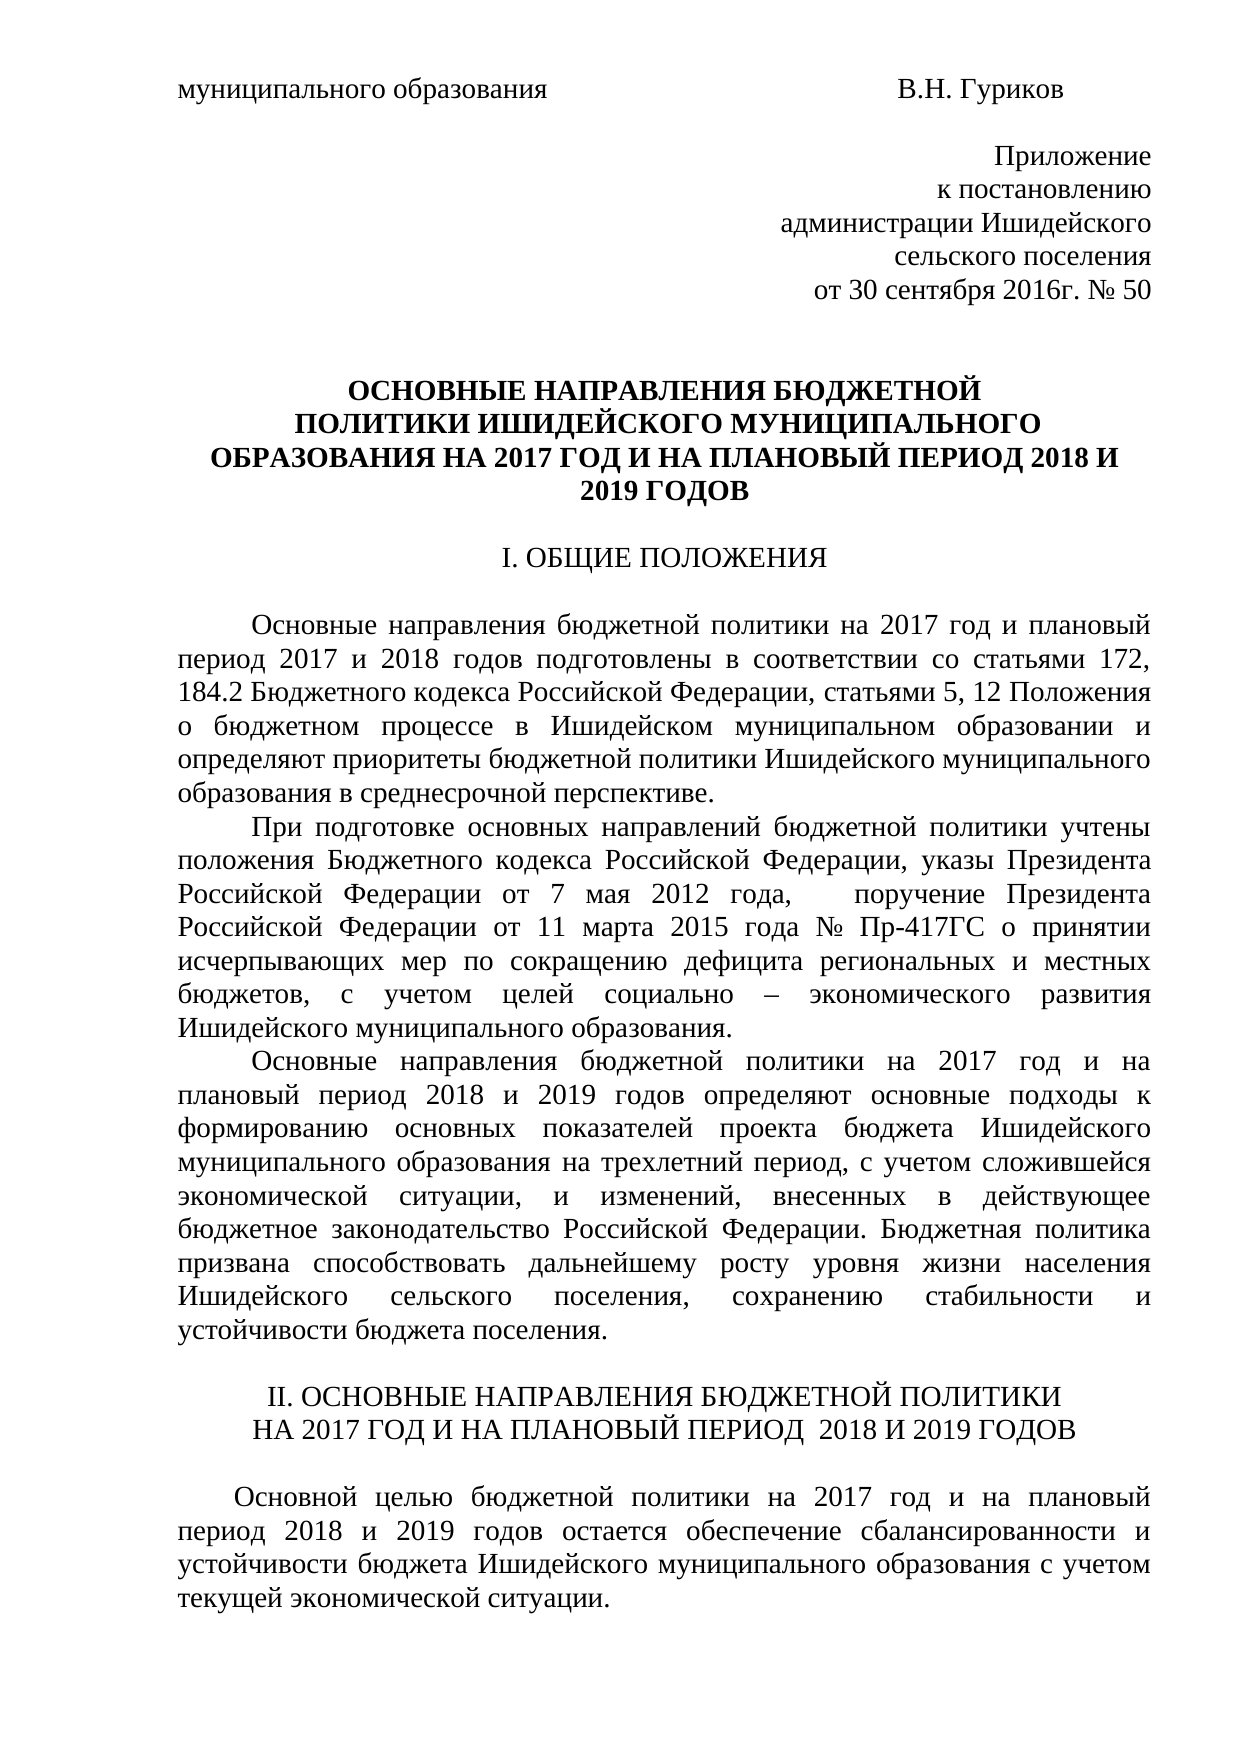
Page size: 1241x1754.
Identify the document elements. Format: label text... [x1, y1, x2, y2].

text II. ОСНОВНЫЕ НАПРАВЛЕНИЯ БЮДЖЕТНОЙ ПОЛИТИКИ [177, 1379, 1152, 1412]
text сельского поселения [177, 238, 1152, 272]
text муниципального образования В.Н. Гуриков [177, 71, 1152, 104]
text к постановлению [177, 171, 1152, 205]
text администрации Ишидейского [177, 205, 1152, 238]
text от 30 сентября 2016г. № 50 [177, 272, 1152, 306]
text НА 2017 ГОД И НА ПЛАНОВЫЙ ПЕРИОД 2018 И 2019 ГОДОВ [177, 1412, 1152, 1446]
text При подготовке основных направлений бюджетной политики учтены положения Бюджетного кодекса Российской Федерации, указы Президента Российской Федерации от 7 мая 2012 года, поручение Президента Российской Федерации от 11 марта 2015 года № Пр-417ГС о принятии исчерпывающих мер по сокращению дефицита региональных и местных бюджетов, с учетом целей социально – экономического развития Ишидейского муниципального образования. [177, 809, 1152, 1043]
title ОСНОВНЫЕ НАПРАВЛЕНИЯ БЮДЖЕТНОЙ [177, 373, 1152, 406]
text Основные направления бюджетной политики на 2017 год и на плановый период 2018 и 2019 годов определяют основные подходы к формированию основных показателей проекта бюджета Ишидейского муниципального образования на трехлетний период, с учетом сложившейся экономической ситуации, и изменений, внесенных в действующее бюджетное законодательство Российской Федерации. Бюджетная политика призвана способствовать дальнейшему росту уровня жизни населения Ишидейского сельского поселения, сохранению стабильности и устойчивости бюджета поселения. [177, 1043, 1152, 1345]
text Приложение [177, 138, 1152, 171]
text I. ОБЩИЕ ПОЛОЖЕНИЯ [177, 540, 1152, 574]
text Основные направления бюджетной политики на 2017 год и плановый период 2017 и 2018 годов подготовлены в соответствии со статьями 172, 184.2 Бюджетного кодекса Российской Федерации, статьями 5, 12 Положения о бюджетном процессе в Ишидейском муниципальном образовании и определяют приоритеты бюджетной политики Ишидейского муниципального образования в среднесрочной перспективе. [177, 607, 1152, 809]
title ПОЛИТИКИ ИШИДЕЙСКОГО МУНИЦИПАЛЬНОГО ОБРАЗОВАНИЯ НА 2017 ГОД И НА ПЛАНОВЫЙ ПЕРИОД 2018 И 2019 ГОДОВ [177, 406, 1152, 507]
text Основной целью бюджетной политики на 2017 год и на плановый период 2018 и 2019 годов остается обеспечение сбалансированности и устойчивости бюджета Ишидейского муниципального образования с учетом текущей экономической ситуации. [177, 1479, 1152, 1614]
